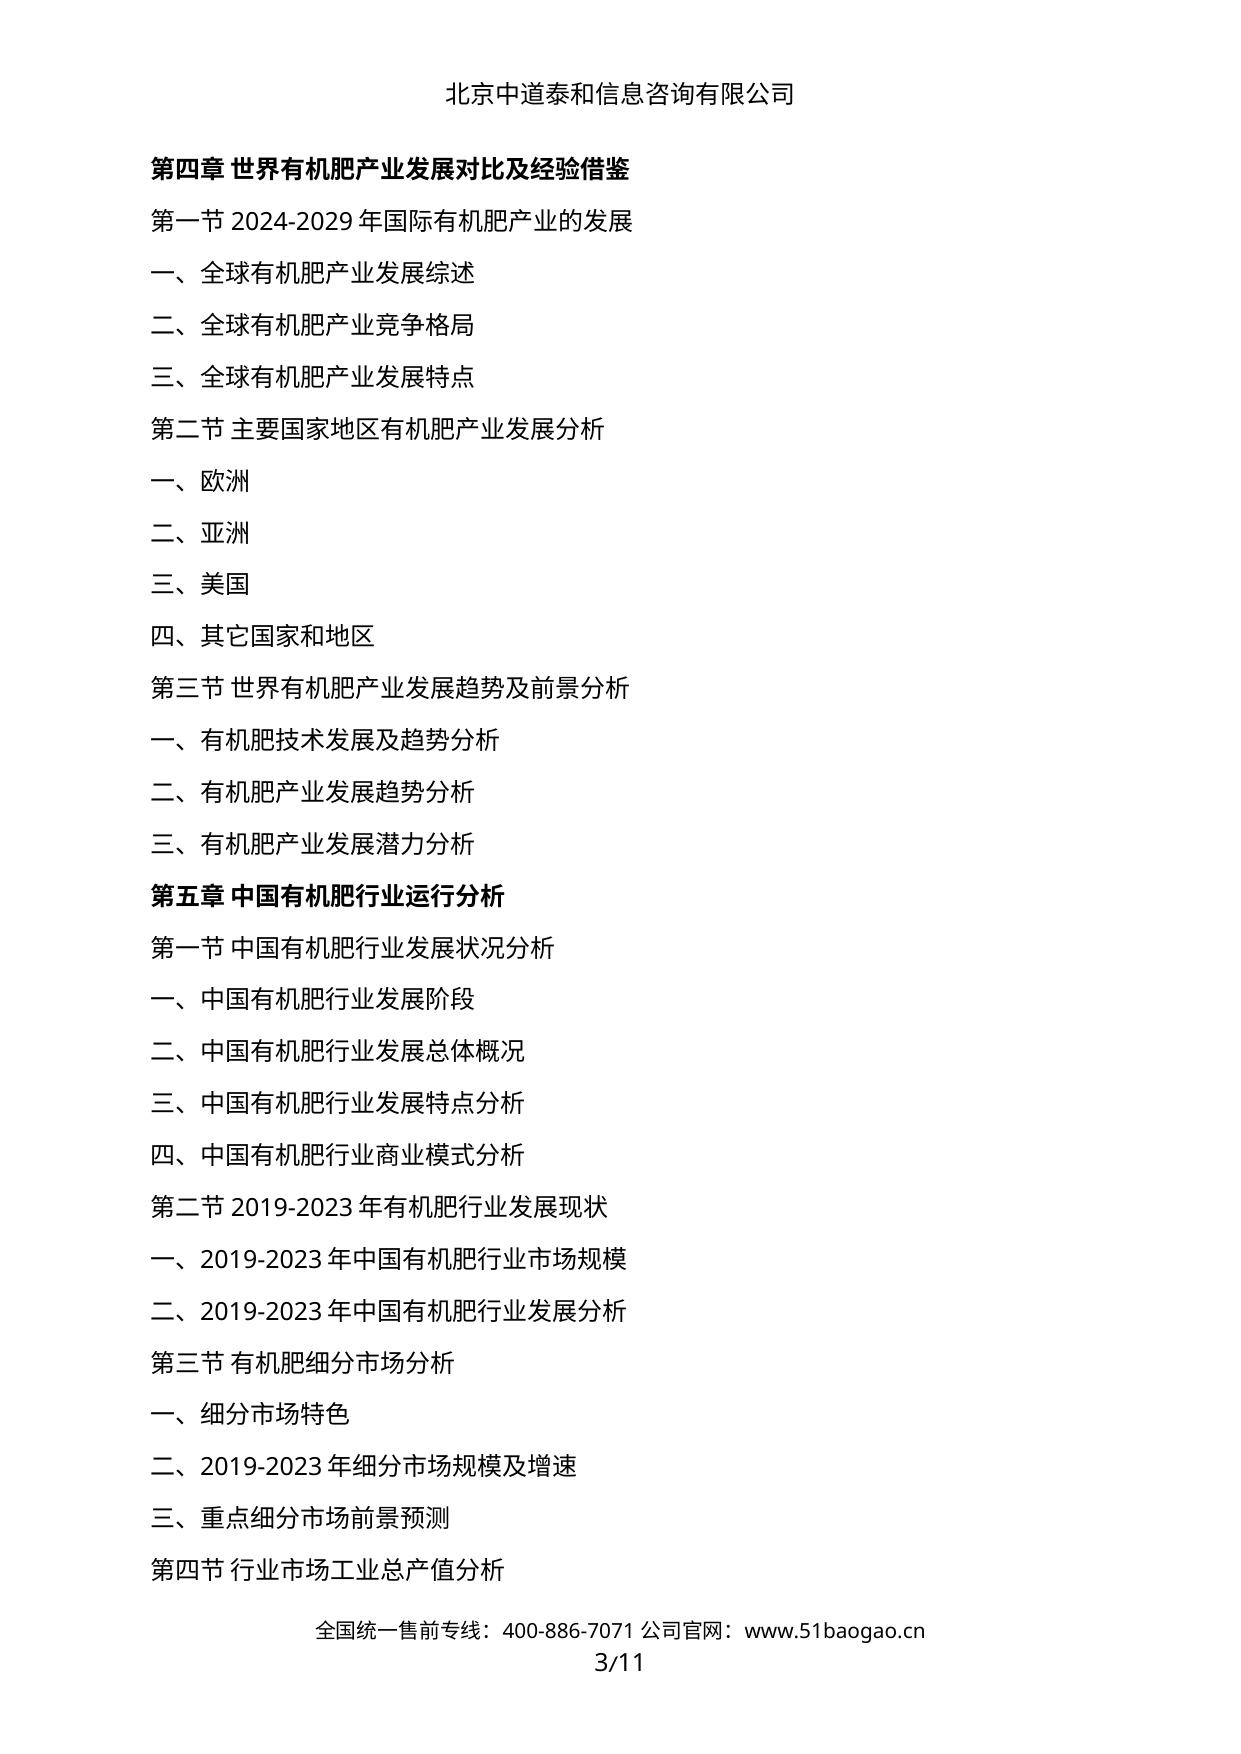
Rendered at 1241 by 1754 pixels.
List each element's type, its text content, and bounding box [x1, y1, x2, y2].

text 第三节 世界有机肥产业发展趋势及前景分析 [150, 669, 1090, 705]
text 第五章 中国有机肥行业运行分析 [150, 876, 1090, 912]
text 第四节 行业市场工业总产值分析 [150, 1551, 1090, 1587]
text 一、2019-2023年中国有机肥行业市场规模 [150, 1239, 1090, 1276]
text 一、中国有机肥行业发展阶段 [150, 980, 1090, 1016]
text 三、中国有机肥行业发展特点分析 [150, 1084, 1090, 1120]
text 一、全球有机肥产业发展综述 [150, 254, 1090, 290]
text 第二节 2019-2023年有机肥行业发展现状 [150, 1187, 1090, 1224]
text 第一节 中国有机肥行业发展状况分析 [150, 928, 1090, 964]
text 第四章 世界有机肥产业发展对比及经验借鉴 [150, 150, 1090, 186]
text 三、有机肥产业发展潜力分析 [150, 824, 1090, 861]
text 二、2019-2023年中国有机肥行业发展分析 [150, 1291, 1090, 1327]
text 三、重点细分市场前景预测 [150, 1499, 1090, 1535]
text 一、欧洲 [150, 461, 1090, 497]
text 二、亚洲 [150, 513, 1090, 549]
text 第一节 2024-2029年国际有机肥产业的发展 [150, 202, 1090, 238]
text 四、其它国家和地区 [150, 617, 1090, 653]
text 四、中国有机肥行业商业模式分析 [150, 1136, 1090, 1172]
text 二、2019-2023年细分市场规模及增速 [150, 1447, 1090, 1483]
text 一、有机肥技术发展及趋势分析 [150, 721, 1090, 757]
text 二、全球有机肥产业竞争格局 [150, 306, 1090, 342]
text 二、有机肥产业发展趋势分析 [150, 772, 1090, 809]
text 第二节 主要国家地区有机肥产业发展分析 [150, 409, 1090, 446]
text 第三节 有机肥细分市场分析 [150, 1343, 1090, 1379]
text 三、美国 [150, 565, 1090, 601]
text 二、中国有机肥行业发展总体概况 [150, 1032, 1090, 1068]
text 三、全球有机肥产业发展特点 [150, 357, 1090, 394]
text 一、细分市场特色 [150, 1395, 1090, 1431]
